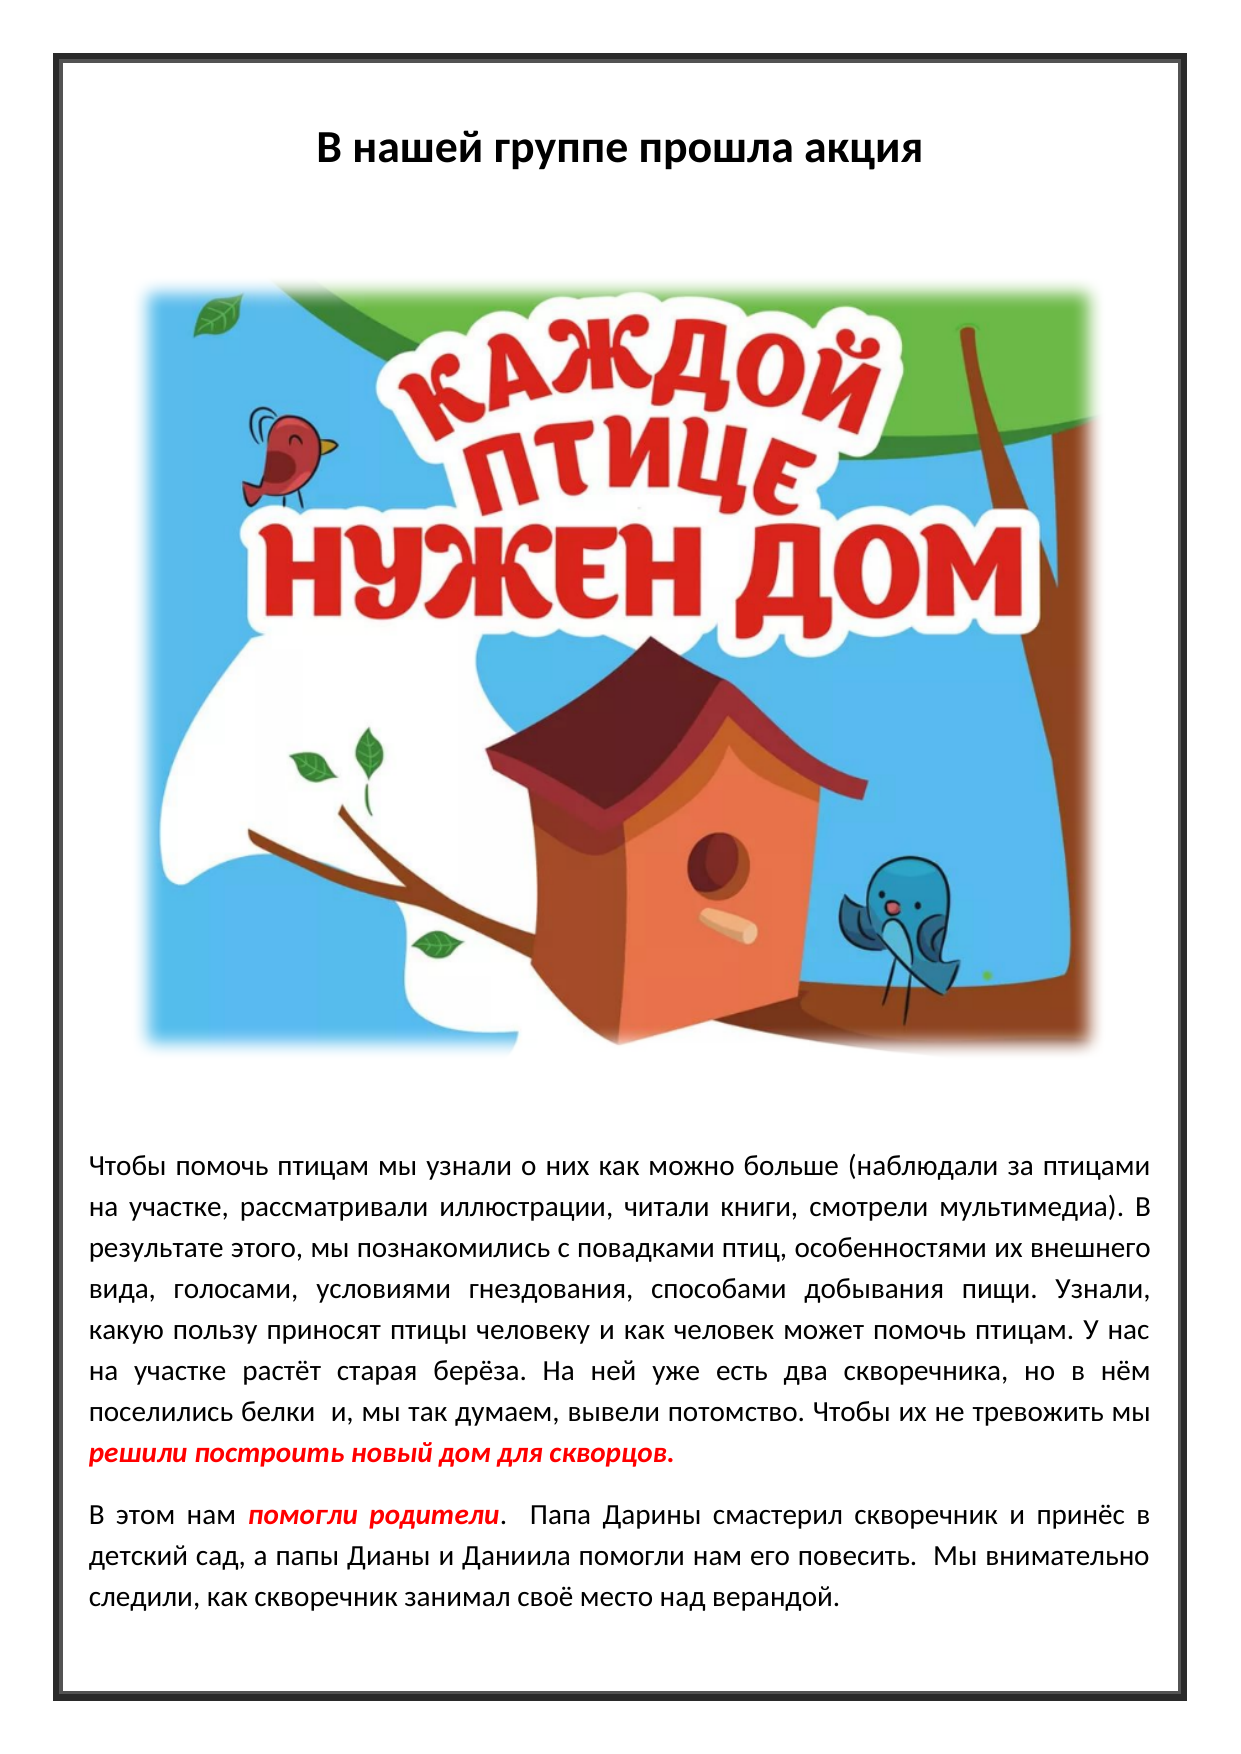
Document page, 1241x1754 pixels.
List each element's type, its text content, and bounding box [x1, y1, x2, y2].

picture [159, 304, 1077, 1031]
text Чтобы помочь птицам мы узнали о них как можно больше (наблюдали за птицами на участке, рассматривали иллюстрации, читали книги, смотрели мультимедиа). В результате этого, мы познакомились с повадками птиц, особенностями их внешнего вида, голосами, условиями гнездования, способами добывания пищи. Узнали, какую пользу приносят птицы человеку и как человек может помочь птицам. У нас на участке растёт старая берёза. На ней уже есть два скворечника, но в нём поселились белки и, мы так думаем, вывели потомство. Чтобы их не тревожить мы решили построить новый дом для скворцов. [88, 1147, 1152, 1469]
text В нашей группе прошла акция [88, 118, 1152, 174]
text В этом нам помогли родители. Папа Дарины смастерил скворечник и принёс в детский сад, а папы Дианы и Даниила помогли нам его повесить. Мы внимательно следили, как скворечник занимал своё место над верандой. [88, 1496, 1152, 1613]
